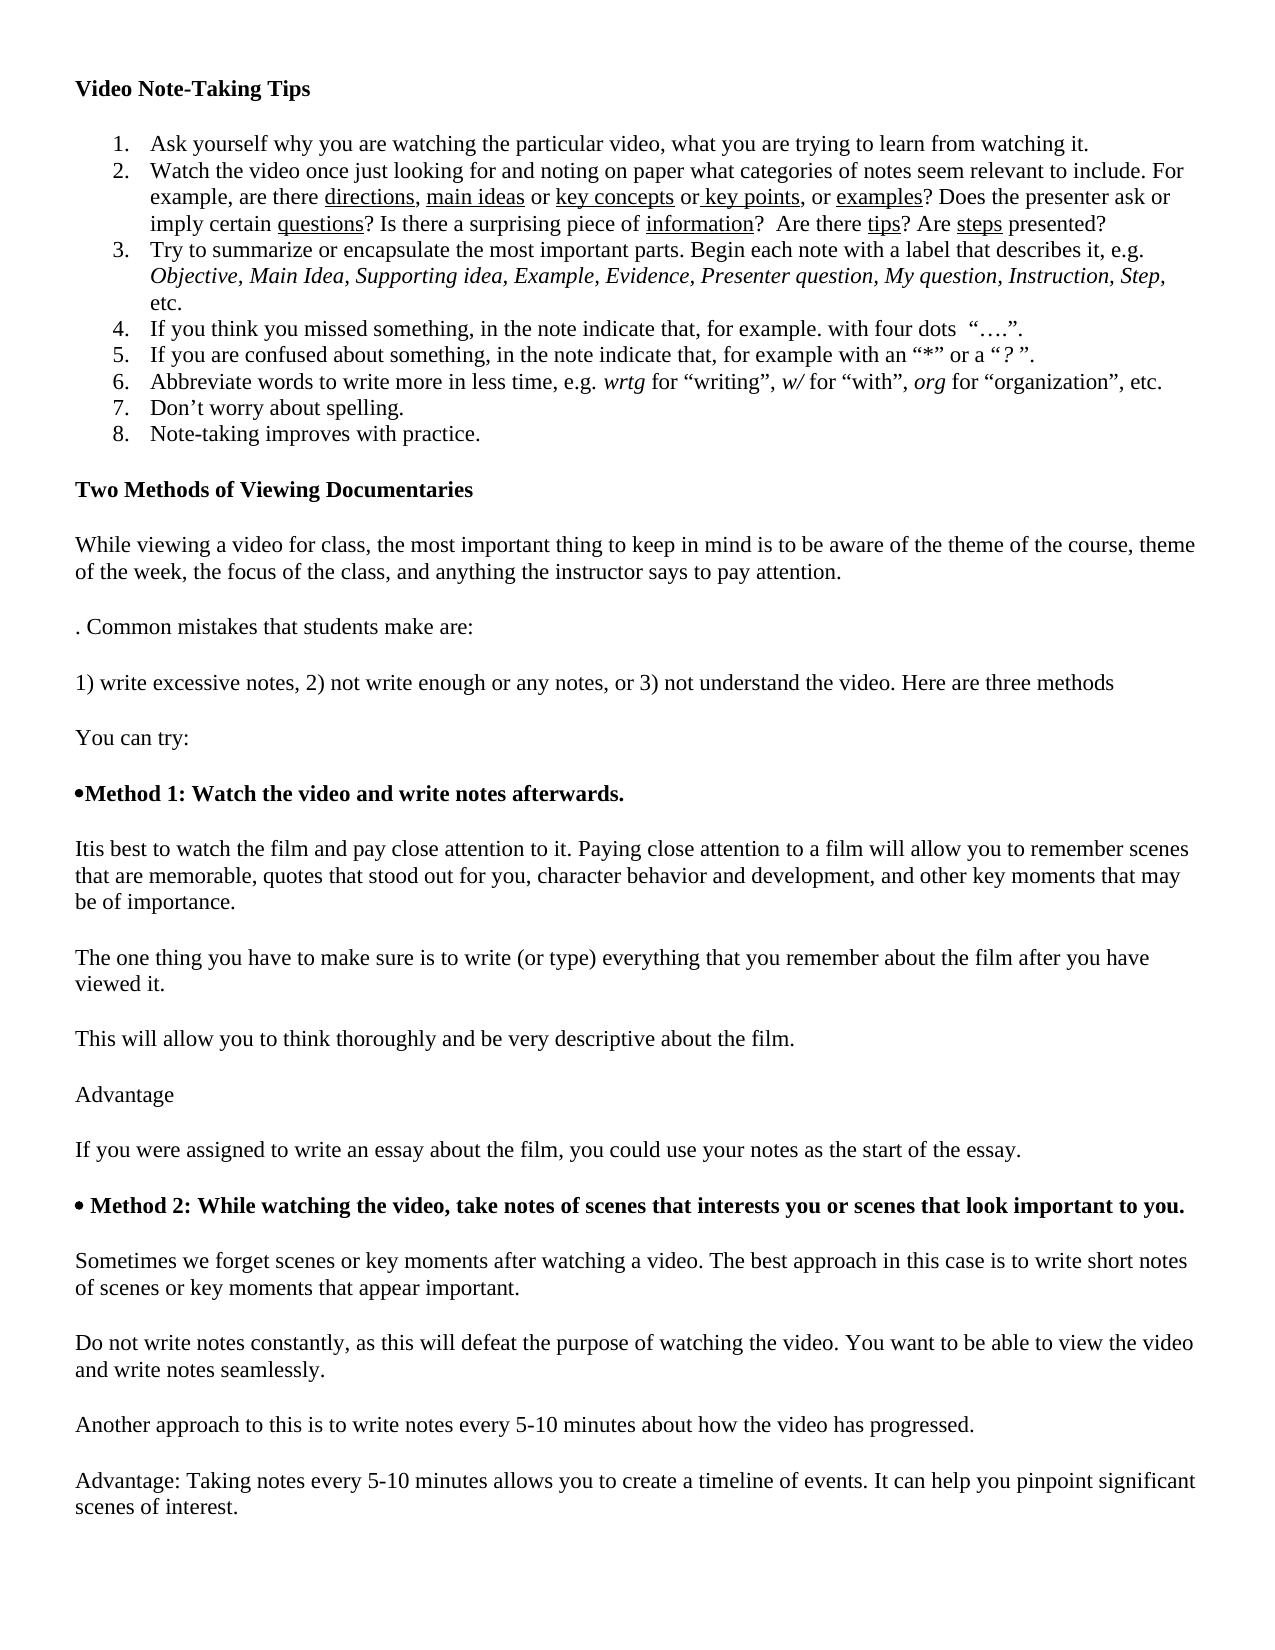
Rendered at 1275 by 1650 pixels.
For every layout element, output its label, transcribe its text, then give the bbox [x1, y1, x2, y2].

text If you were assigned to write an essay about the film, you could use your notes as the start of the essay. [75, 1137, 1200, 1163]
text The one thing you have to make sure is to write (or type) everything that you remember about the film after you have viewed it. [75, 944, 1200, 996]
list Don’t worry about spelling. [112, 394, 1200, 420]
text Another approach to this is to write notes every 5-10 minutes about how the video has progressed. [75, 1411, 1200, 1438]
text While viewing a video for class, the most important thing to keep in mind is to be aware of the theme of the course, theme of the week, the focus of the class, and anything the instructor says to pay attention. [75, 531, 1200, 584]
list Ask yourself why you are watching the particular video, what you are trying to learn from watching it. [112, 131, 1200, 157]
text Sometimes we forget scenes or key moments after watching a video. The best approach in this case is to write short notes of scenes or key moments that appear important. [75, 1248, 1200, 1300]
list Watch the video once just looking for and noting on paper what categories of notes seem relevant to include. For example, are there directions, main ideas or key concepts or key points, or examples? Does the presenter ask or imply certain questions? Is there a surprising piece of information? Are there tips? Are steps presented? [112, 157, 1200, 236]
text Advantage [75, 1081, 1200, 1107]
text Do not write notes constantly, as this will defeat the purpose of watching the video. You want to be able to view the video and write notes seamlessly. [75, 1329, 1200, 1382]
list If you are confused about something, in the note indicate that, for example with an “*” or a “? ”. [112, 341, 1200, 368]
text 1) write excessive notes, 2) not write enough or any notes, or 3) not understand the video. Here are three methods [75, 669, 1200, 695]
text Method 2: While watching the video, take notes of scenes that interests you or scenes that look important to you. [75, 1192, 1200, 1218]
text You can try: [75, 724, 1200, 751]
text Advantage: Taking notes every 5-10 minutes allows you to create a timeline of events. It can help you pinpoint significant scenes of interest. [75, 1467, 1200, 1519]
text Method 1: Watch the video and write notes afterwards. [75, 780, 1200, 806]
text . Common mistakes that students make are: [75, 613, 1200, 640]
list If you think you missed something, in the note indicate that, for example. with four dots “….”. [112, 315, 1200, 341]
text Itis best to watch the film and pay close attention to it. Paying close attention to a film will allow you to remember scenes that are memorable, quotes that stood out for you, character behavior and development, and other key moments that may be of importance. [75, 835, 1200, 914]
text Two Methods of Viewing Documentaries [75, 476, 1200, 502]
list Abbreviate words to write more in less time, e.g. wrtg for “writing”, w/ for “with”, org for “organization”, etc. [112, 368, 1200, 394]
list Note-taking improves with practice. [112, 420, 1200, 447]
list Try to summarize or encapsulate the most important parts. Begin each note with a label that describes it, e.g. Objective, Main Idea, Supporting idea, Example, Evidence, Presenter question, My question, Instruction, Step, etc. [112, 236, 1200, 315]
text This will allow you to think thoroughly and be very descriptive about the film. [75, 1026, 1200, 1052]
text Video Note-Taking Tips [75, 75, 1200, 101]
